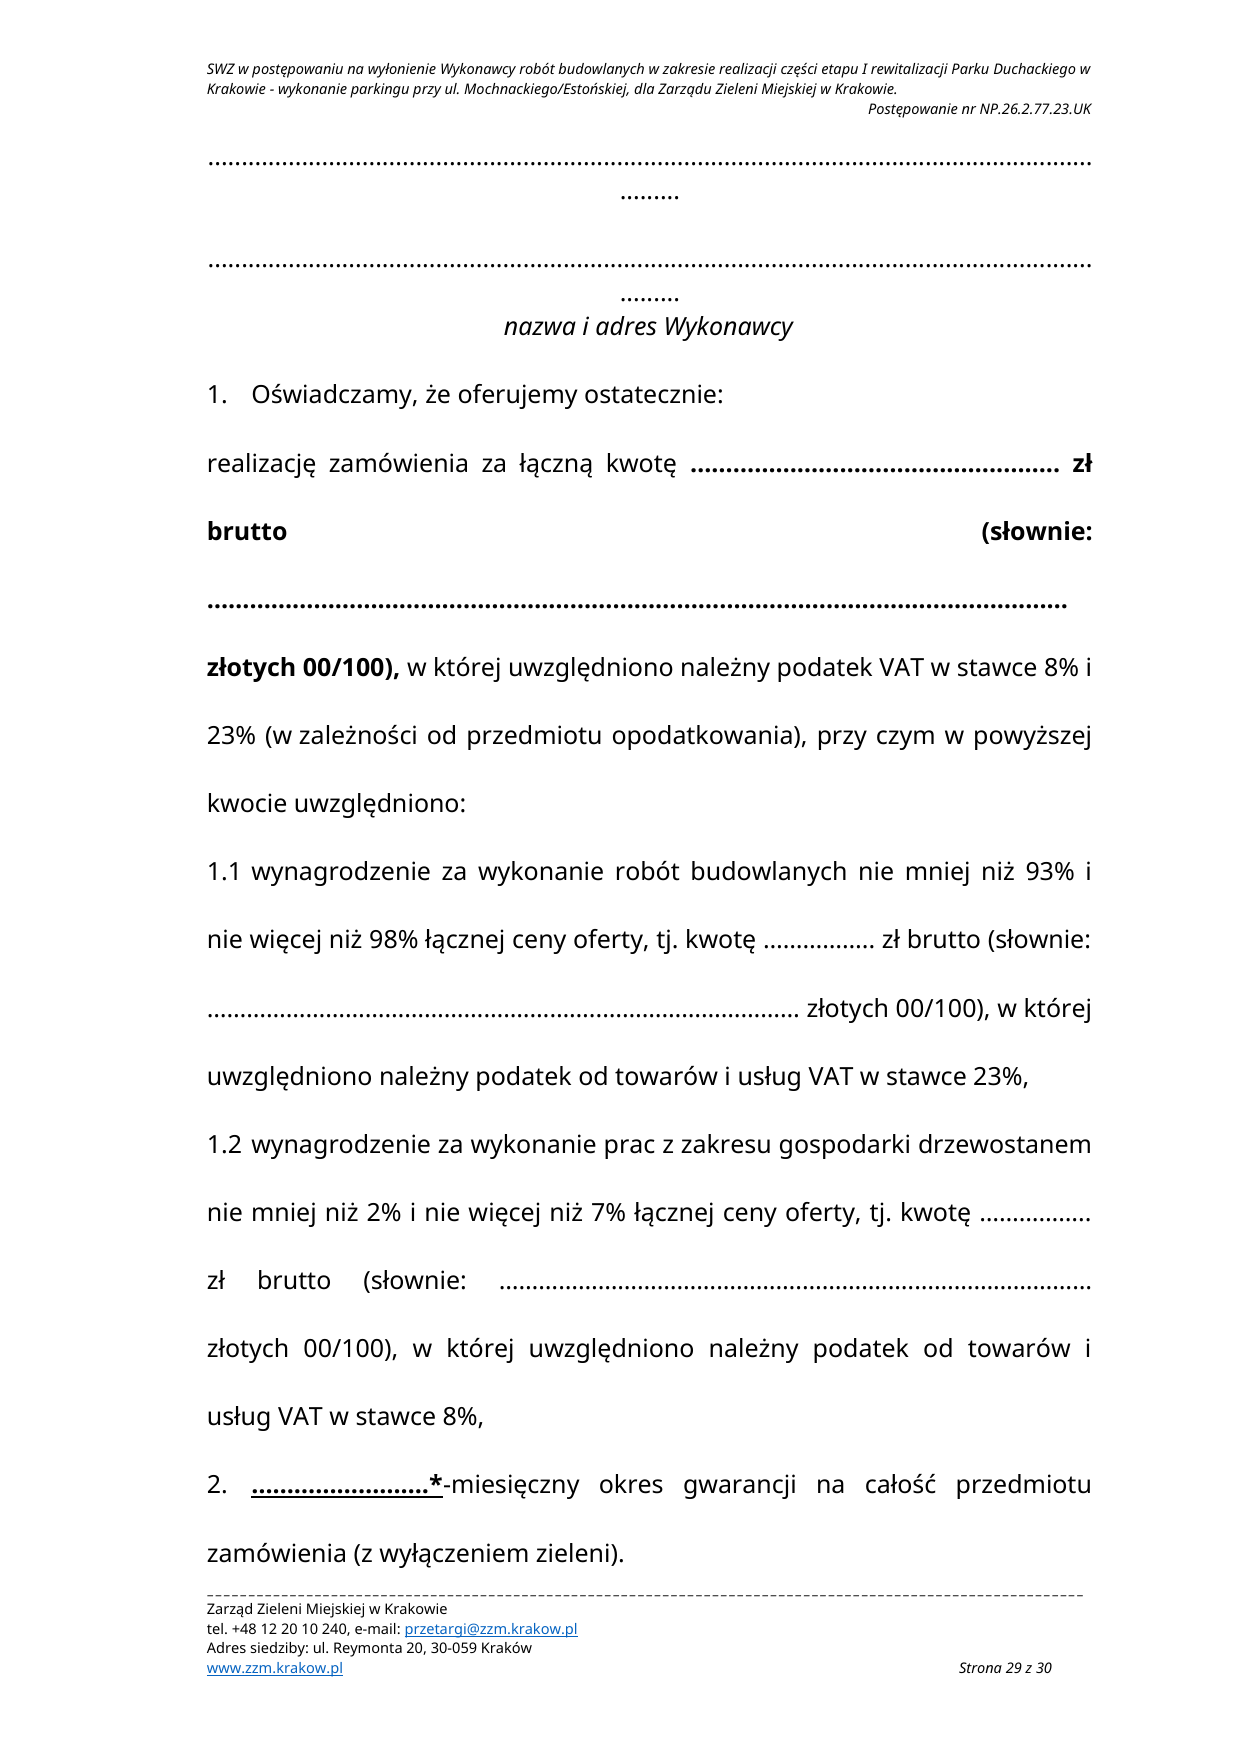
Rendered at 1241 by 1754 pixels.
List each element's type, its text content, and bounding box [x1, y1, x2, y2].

text realizację zamówienia za łączną kwotę ……………………………………..…….. zł brutto (słownie: …………………………………………………………………………………………………….…… złotych 00/100), w której uwzględniono należny podatek VAT w stawce 8% i 23% (w zależności od przedmiotu opodatkowania), przy czym w powyższej kwocie uwzględniono: [207, 445, 1093, 820]
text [207, 241, 1093, 309]
list wynagrodzenie za wykonanie robót budowlanych nie mniej niż 93% i nie więcej niż 98% łącznej ceny oferty, tj. kwotę …………….. zł brutto (słownie: ……………………………………….…………..………………………… złotych 00/100), w której uwzględniono należny podatek od towarów i usług VAT w stawce 23%, [207, 854, 1093, 1092]
list …………………….*-miesięczny okres gwarancji na całość przedmiotu zamówienia (z wyłączeniem zieleni). [207, 1467, 1093, 1569]
list Oświadczamy, że oferujemy ostatecznie: [207, 377, 1093, 411]
text nazwa i adres Wykonawcy [207, 309, 1093, 343]
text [207, 139, 1093, 207]
list wynagrodzenie za wykonanie prac z zakresu gospodarki drzewostanem nie mniej niż 2% i nie więcej niż 7% łącznej ceny oferty, tj. kwotę …………….. zł brutto (słownie: ……………………………………….…………..………………………… złotych 00/100), w której uwzględniono należny podatek od towarów i usług VAT w stawce 8%, [207, 1127, 1093, 1433]
